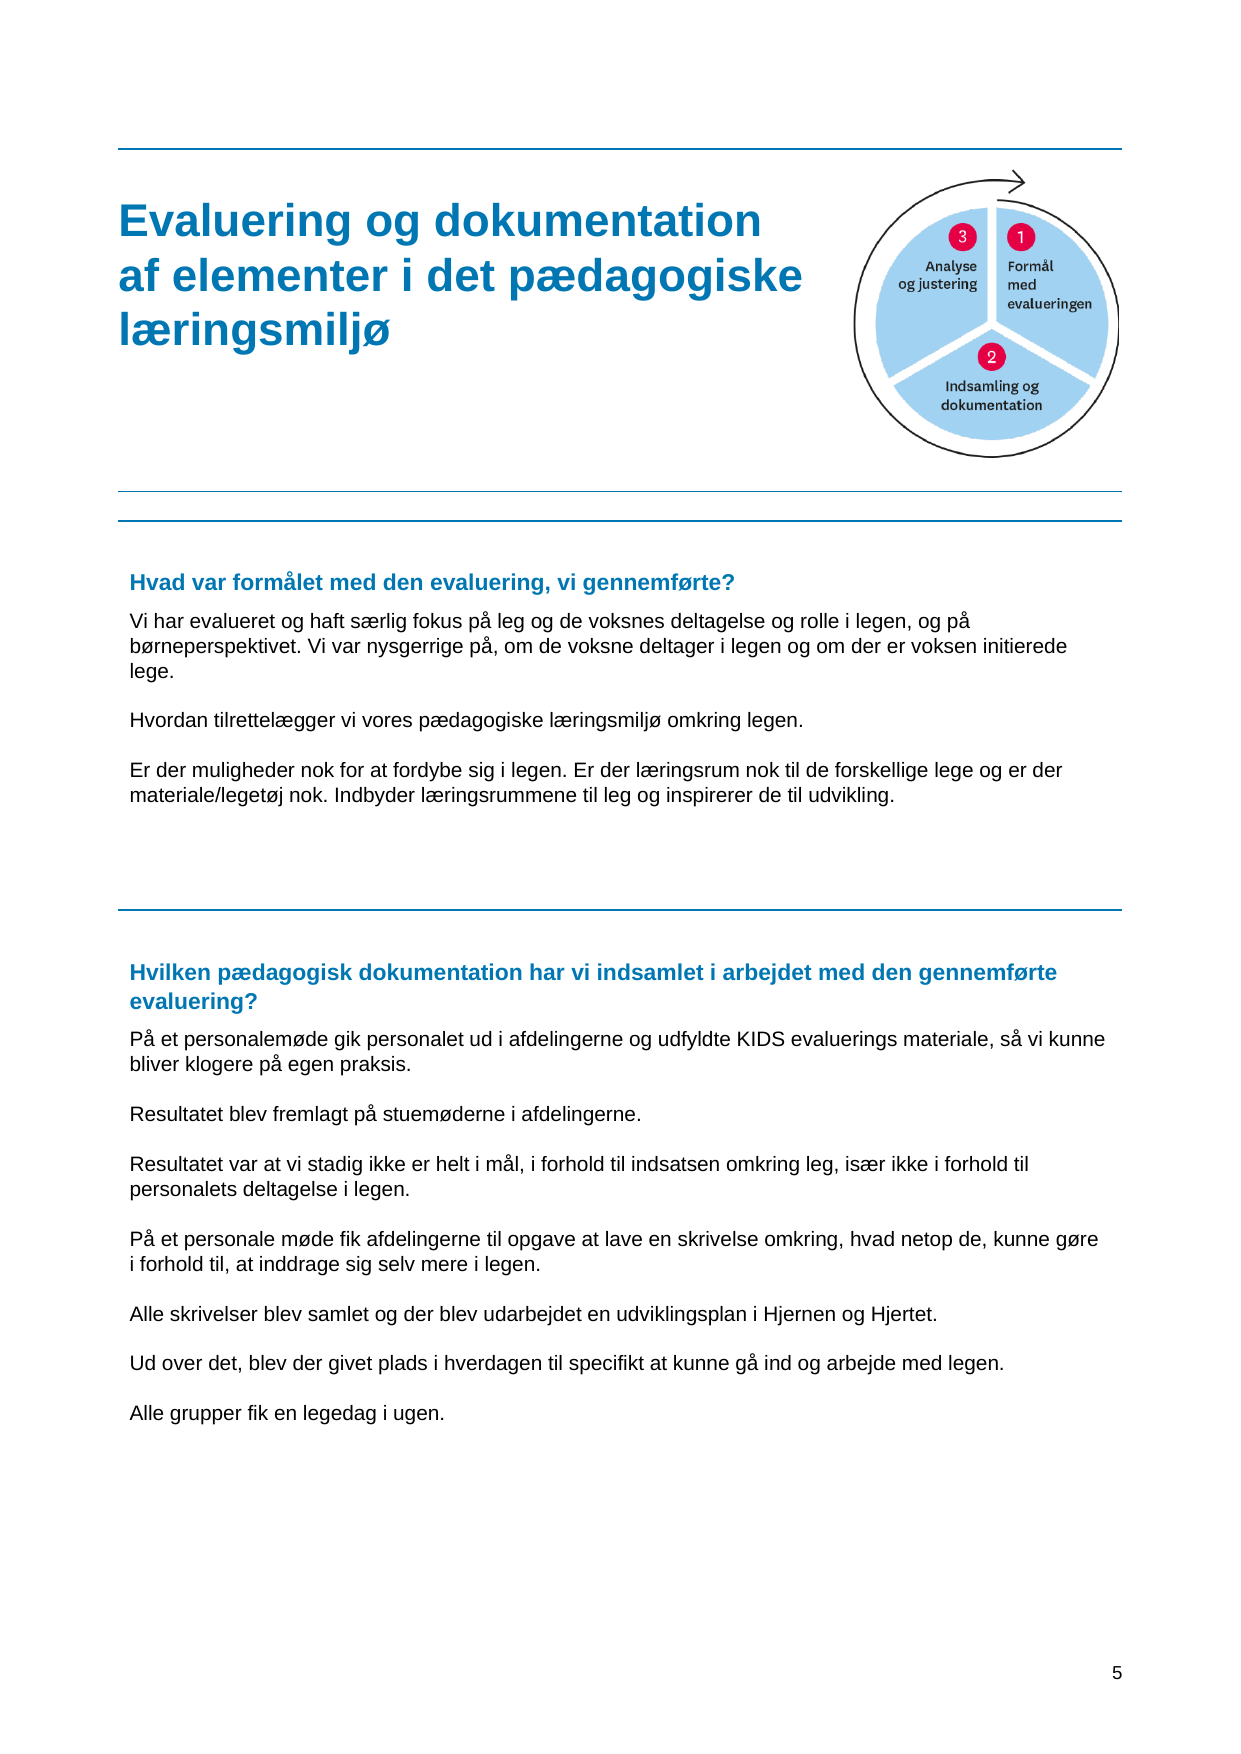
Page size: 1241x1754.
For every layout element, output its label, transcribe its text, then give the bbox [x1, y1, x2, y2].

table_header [118, 918, 1122, 1623]
picture [853, 153, 1119, 490]
table_header Hvad var formålet med den evaluering, vi gennemførte? Vi har evalueret og haft særlig fokus på leg og de voksnes deltagelse og rolle i legen, og på børneperspektivet. Vi var nysgerrige på, om de voksne deltager i legen og om der er voksen initierede lege. Hvordan tilrettelægger vi vores pædagogiske læringsmiljø omkring legen. Er der muligheder nok for at fordybe sig i legen. Er der læringsrum nok til de forskellige lege og er der materiale/legetøj nok. Indbyder læringsrummene til leg og inspirerer de til udvikling. [118, 528, 1122, 905]
table_header Evaluering og dokumentation af elementer i det pædagogiske læringsmiljø [118, 154, 850, 491]
